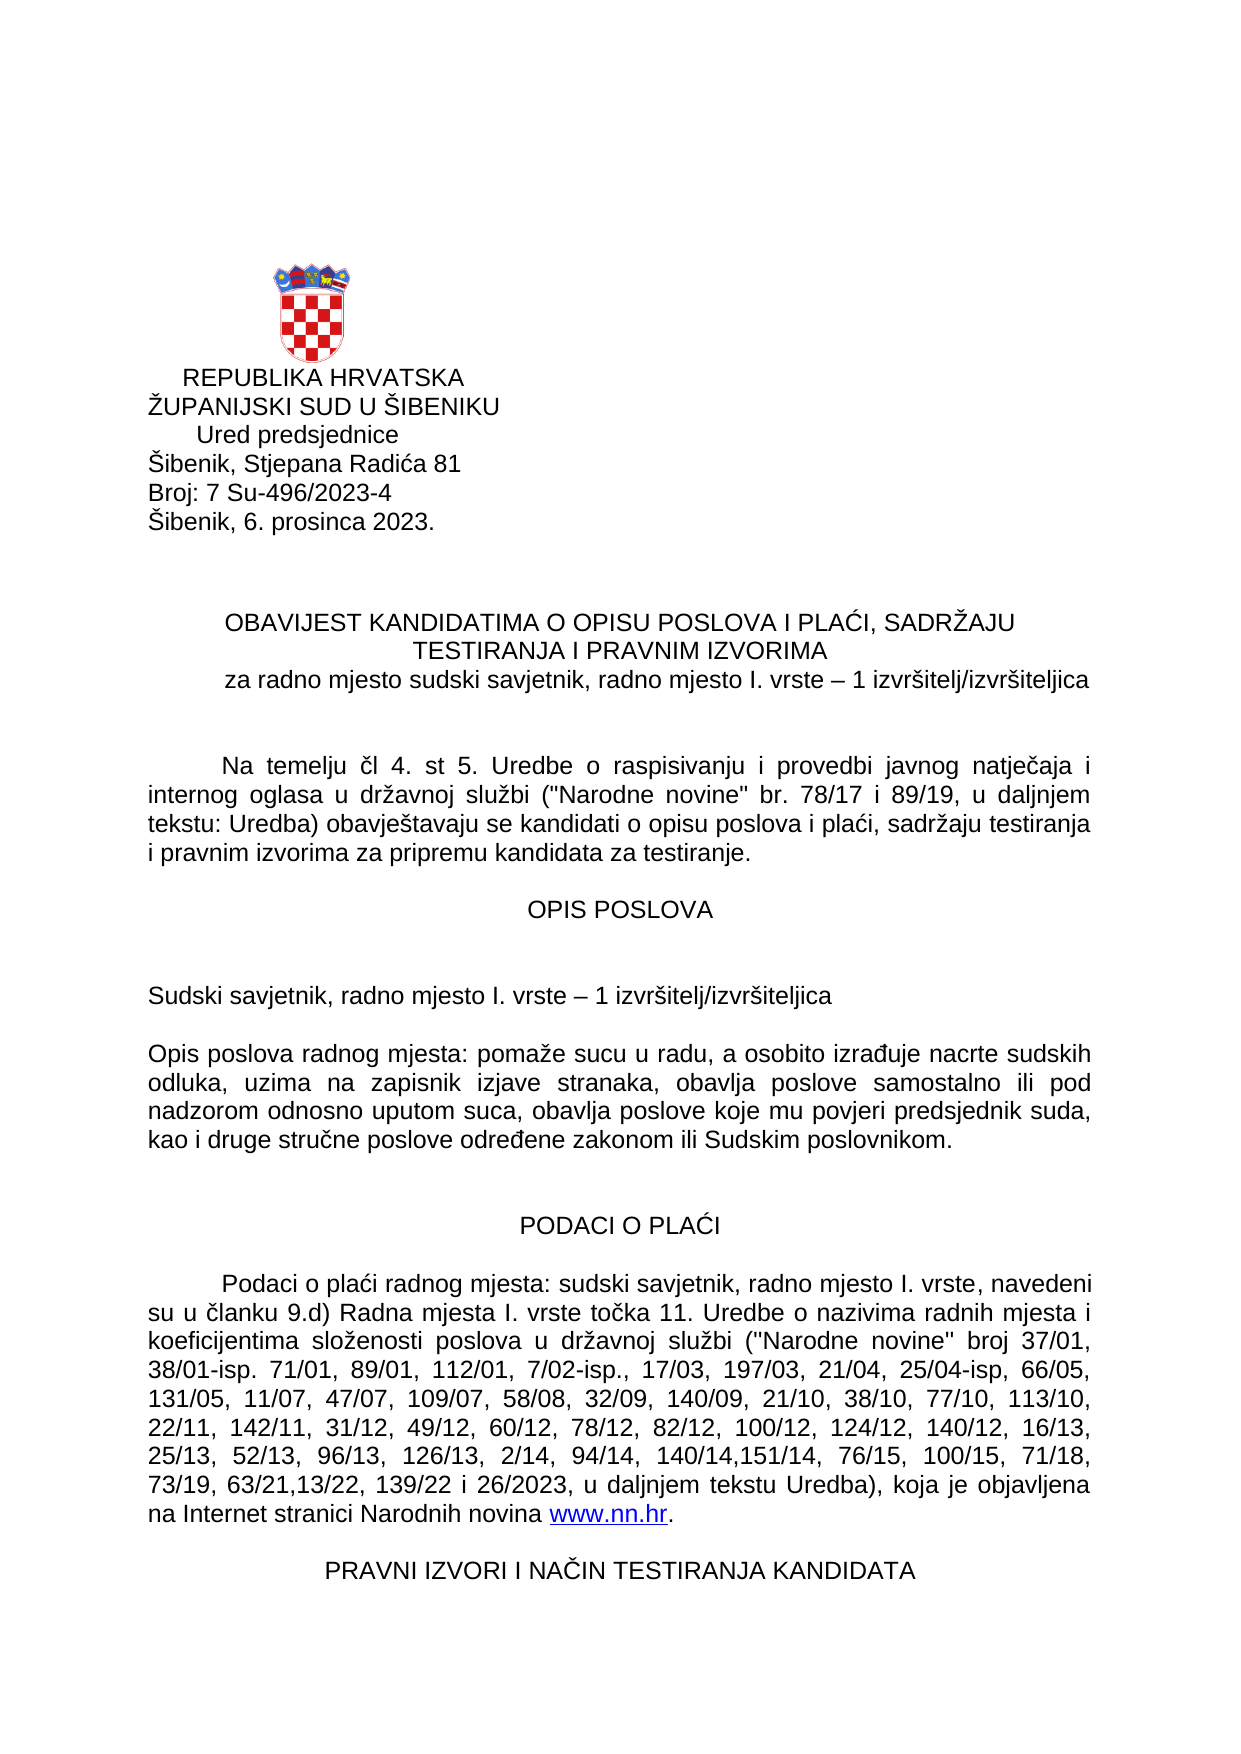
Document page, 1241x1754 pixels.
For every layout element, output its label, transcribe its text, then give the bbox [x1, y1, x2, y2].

text za radno mjesto sudski savjetnik, radno mjesto I. vrste – 1 izvršitelj/izvršiteljica [148, 665, 1093, 694]
text Podaci o plaći radnog mjesta: sudski savjetnik, radno mjesto I. vrste, navedeni su u članku 9.d) Radna mjesta I. vrste točka 11. Uredbe o nazivima radnih mjesta i koeficijentima složenosti poslova u državnoj službi (''Narodne novine'' broj 37/01, 38/01-isp. 71/01, 89/01, 112/01, 7/02-isp., 17/03, 197/03, 21/04, 25/04-isp, 66/05, 131/05, 11/07, 47/07, 109/07, 58/08, 32/09, 140/09, 21/10, 38/10, 77/10, 113/10, 22/11, 142/11, 31/12, 49/12, 60/12, 78/12, 82/12, 100/12, 124/12, 140/12, 16/13, 25/13, 52/13, 96/13, 126/13, 2/14, 94/14, 140/14,151/14, 76/15, 100/15, 71/18, 73/19, 63/21,13/22, 139/22 i 26/2023, u daljnjem tekstu Uredba), koja je objavljena na Internet stranici Narodnih novina www.nn.hr. [148, 1269, 1093, 1528]
text PODACI O PLAĆI [148, 1211, 1093, 1240]
text Sudski savjetnik, radno mjesto I. vrste – 1 izvršitelj/izvršiteljica [148, 981, 1093, 1010]
text OPIS POSLOVA [148, 895, 1093, 924]
text Na temelju čl 4. st 5. Uredbe o raspisivanju i provedbi javnog natječaja i internog oglasa u državnoj službi ("Narodne novine" br. 78/17 i 89/19, u daljnjem tekstu: Uredba) obavještavaju se kandidati o opisu poslova i plaći, sadržaju testiranja i pravnim izvorima za pripremu kandidata za testiranje. [148, 751, 1093, 866]
text Opis poslova radnog mjesta: pomaže sucu u radu, a osobito izrađuje nacrte sudskih odluka, uzima na zapisnik izjave stranaka, obavlja poslove samostalno ili pod nadzorom odnosno uputom suca, obavlja poslove koje mu povjeri predsjednik suda, kao i druge stručne poslove određene zakonom ili Sudskim poslovnikom. [148, 1039, 1093, 1154]
picture [272, 262, 350, 363]
text PRAVNI IZVORI I NAČIN TESTIRANJA KANDIDATA [148, 1556, 1093, 1585]
text OBAVIJEST KANDIDATIMA O OPISU POSLOVA I PLAĆI, SADRŽAJU TESTIRANJA I PRAVNIM IZVORIMA [148, 608, 1093, 665]
table_header REPUBLIKA HRVATSKA ŽUPANIJSKI SUD U ŠIBENIKU Ured predsjednice Šibenik, Stjepana Radića 81 Broj: 7 Su-496/2023-4 Šibenik, 6. prosinca 2023. [136, 263, 527, 599]
